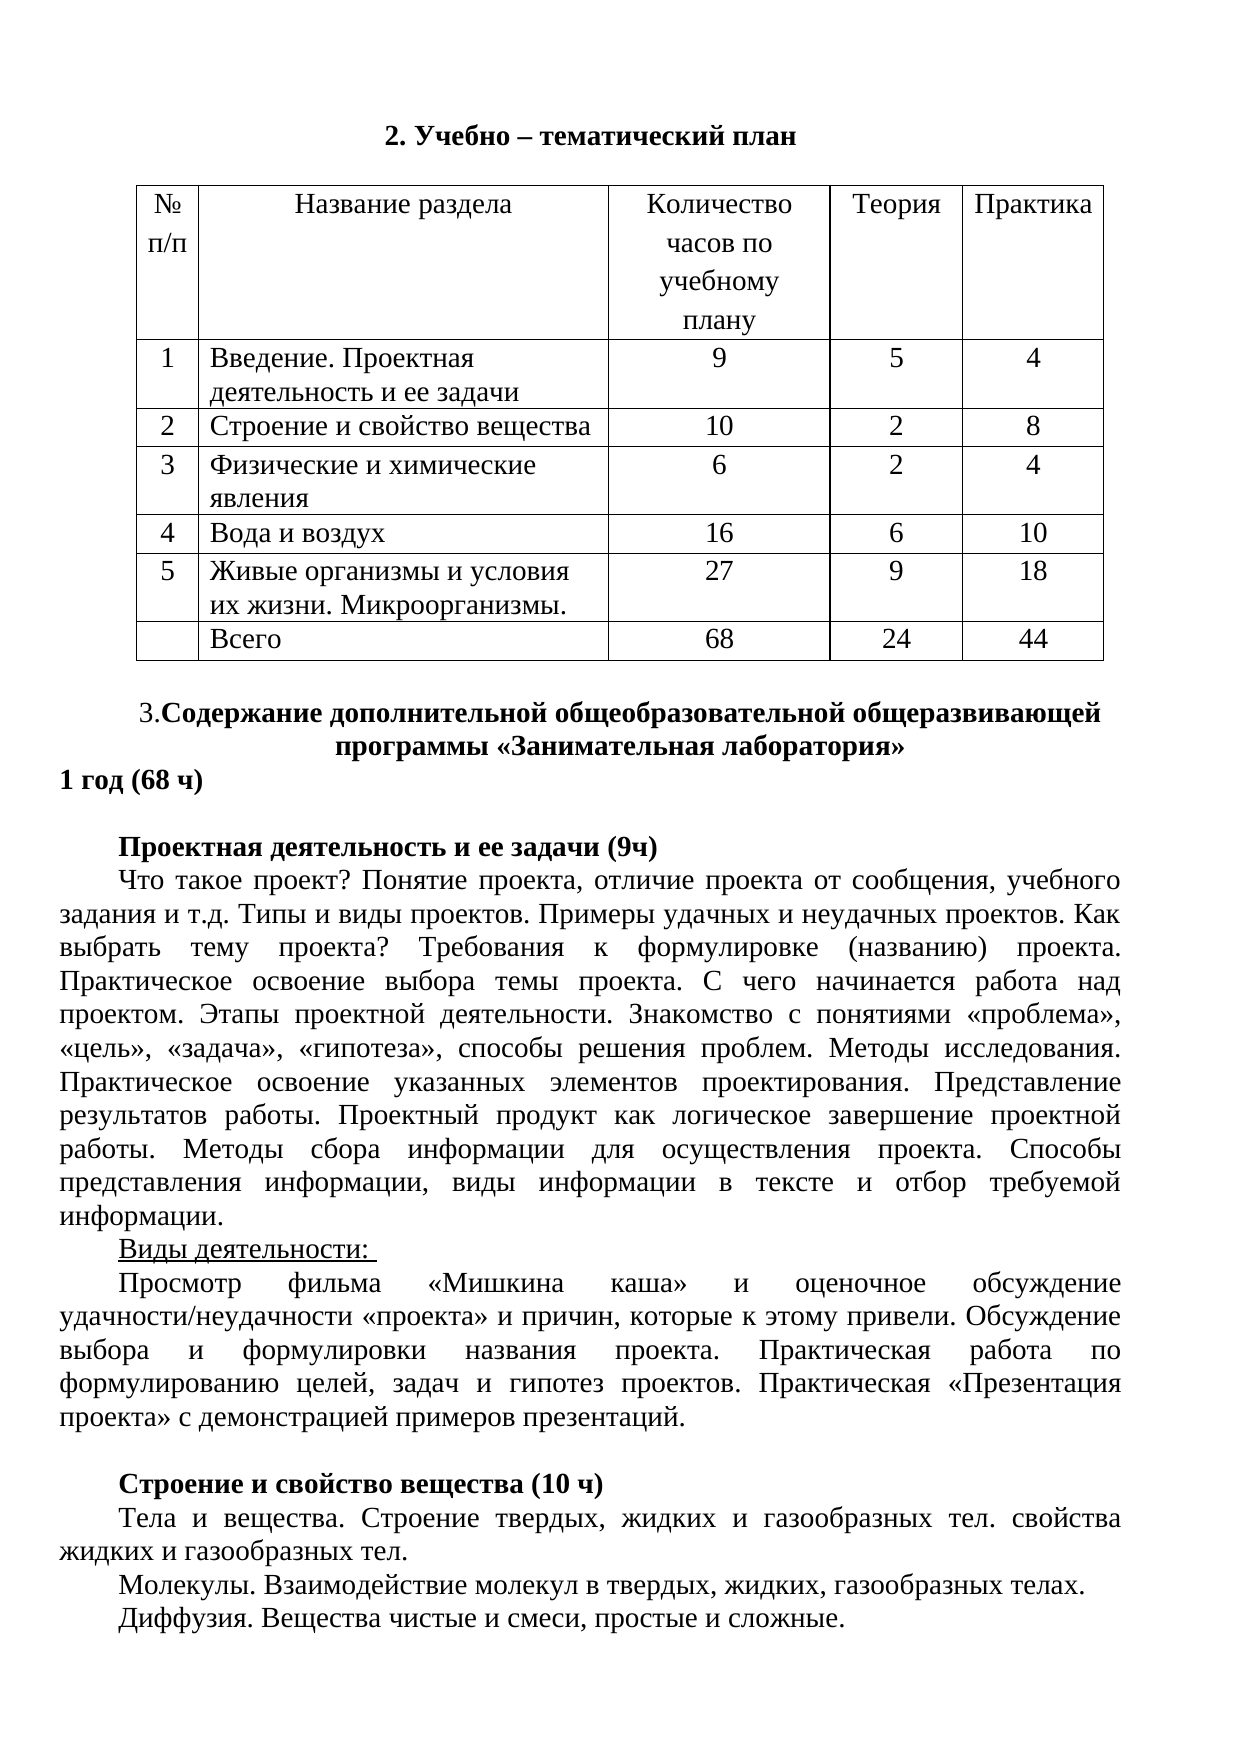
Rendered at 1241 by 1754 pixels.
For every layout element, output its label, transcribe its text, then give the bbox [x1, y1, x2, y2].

table_cell Строение и свойство вещества [199, 409, 608, 446]
text Виды деятельности: [59, 1231, 1122, 1265]
table_cell 2 [137, 409, 198, 446]
table_cell 16 [609, 515, 829, 552]
table_header Практика [963, 186, 1103, 339]
table_cell Вода и воздух [199, 515, 608, 552]
text Молекулы. Взаимодействие молекул в твердых, жидких, газообразных телах. [59, 1567, 1122, 1600]
table_cell 4 [963, 447, 1103, 514]
text 3.Содержание дополнительной общеобразовательной общеразвивающей [118, 695, 1122, 728]
table_cell 18 [963, 554, 1103, 621]
table_cell Введение. Проектная деятельность и ее задачи [199, 340, 608, 407]
text 1 год (68 ч) [59, 762, 1122, 795]
table_cell Всего [199, 622, 608, 660]
table_cell 24 [831, 622, 962, 660]
text Просмотр фильма «Мишкина каша» и оценочное обсуждение удачности/неудачности «проекта» и причин, которые к этому привели. Обсуждение выбора и формулировки названия проекта. Практическая работа по формулированию целей, задач и гипотез проектов. Практическая «Презентация проекта» с демонстрацией примеров презентаций. [59, 1265, 1122, 1433]
text Что такое проект? Понятие проекта, отличие проекта от сообщения, учебного задания и т.д. Типы и виды проектов. Примеры удачных и неудачных проектов. Как выбрать тему проекта? Требования к формулировке (названию) проекта. Практическое освоение выбора темы проекта. С чего начинается работа над проектом. Этапы проектной деятельности. Знакомство с понятиями «проблема», «цель», «задача», «гипотеза», способы решения проблем. Методы исследования. Практическое освоение указанных элементов проектирования. Представление результатов работы. Проектный продукт как логическое завершение проектной работы. Методы сбора информации для осуществления проекта. Способы представления информации, виды информации в тексте и отбор требуемой информации. [59, 862, 1122, 1231]
table_header Название раздела [199, 186, 608, 339]
text 2. Учебно – тематический план [59, 118, 1122, 152]
table_cell 9 [609, 340, 829, 407]
table_header № п/п [137, 186, 198, 339]
table_cell 5 [137, 554, 198, 621]
table_cell 8 [963, 409, 1103, 446]
table_cell 6 [831, 515, 962, 552]
table_cell 10 [609, 409, 829, 446]
text Строение и свойство вещества (10 ч) [59, 1466, 1122, 1500]
table_cell Живые организмы и условия их жизни. Микроорганизмы. [199, 554, 608, 621]
table_cell 4 [137, 515, 198, 552]
table_header Количество часов по учебному плану [609, 186, 829, 339]
table_cell 3 [137, 447, 198, 514]
table_cell 68 [609, 622, 829, 660]
table_cell 2 [831, 409, 962, 446]
text программы «Занимательная лаборатория» [118, 728, 1122, 762]
table_header Теория [831, 186, 962, 339]
table_cell Физические и химические явления [199, 447, 608, 514]
table_cell [137, 622, 198, 660]
table_cell 10 [963, 515, 1103, 552]
text Диффузия. Вещества чистые и смеси, простые и сложные. [59, 1600, 1122, 1634]
table_cell 1 [137, 340, 198, 407]
table_cell 4 [963, 340, 1103, 407]
table_cell 2 [831, 447, 962, 514]
text Тела и вещества. Строение твердых, жидких и газообразных тел. свойства жидких и газообразных тел. [59, 1500, 1122, 1567]
table_cell 9 [831, 554, 962, 621]
table_cell 27 [609, 554, 829, 621]
table_cell 5 [831, 340, 962, 407]
text Проектная деятельность и ее задачи (9ч) [59, 829, 1122, 862]
table_cell 44 [963, 622, 1103, 660]
table_cell 6 [609, 447, 829, 514]
